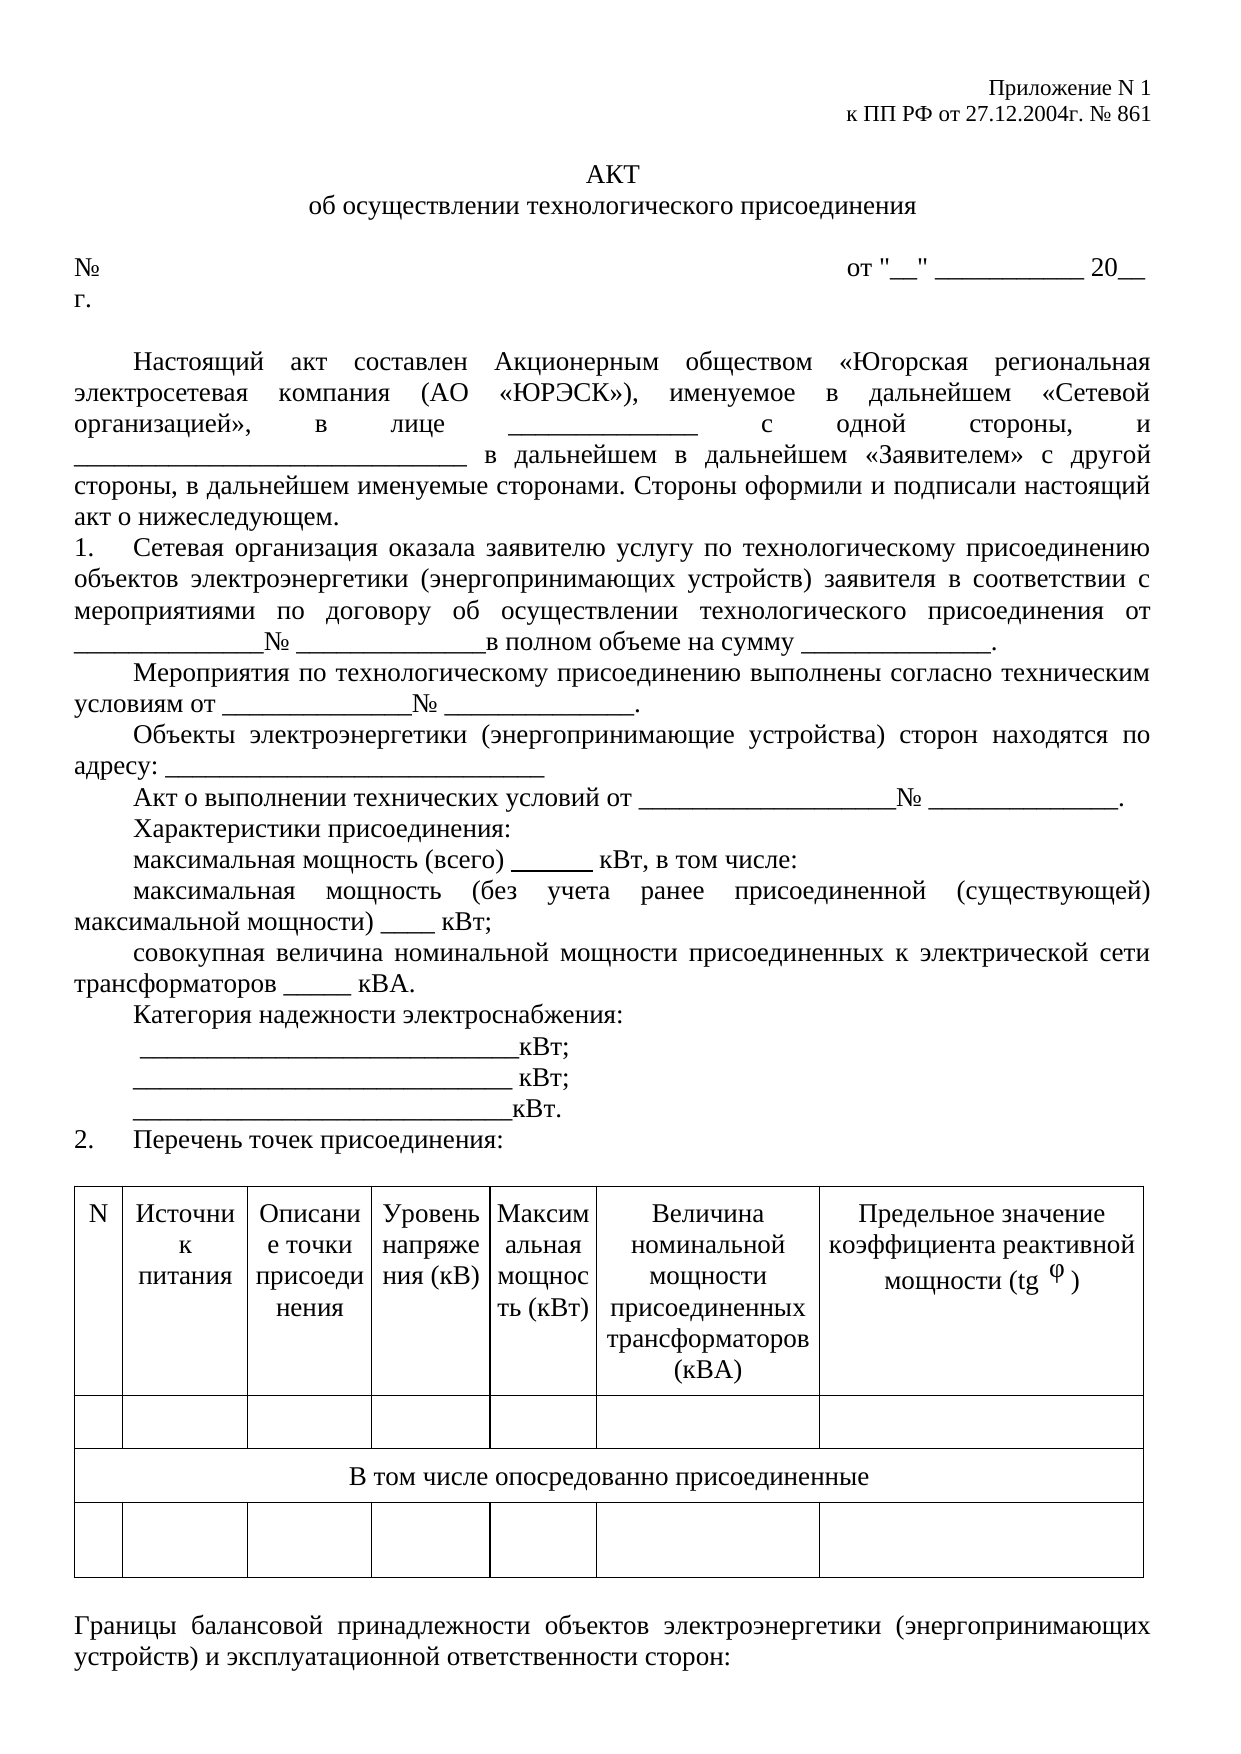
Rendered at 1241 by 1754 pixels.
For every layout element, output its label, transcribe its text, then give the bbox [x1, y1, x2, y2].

table_header Уровень напряжения (кВ) [372, 1187, 489, 1395]
table_header Предельное значение коэффициента реактивной мощности (tg ) [820, 1187, 1143, 1395]
table_header N [75, 1187, 122, 1395]
table_cell [491, 1503, 596, 1577]
text АКТ [74, 158, 1152, 189]
text Акт о выполнении технических условий от ___________________№ ______________. [74, 781, 1152, 812]
table_cell [372, 1396, 489, 1448]
text ____________________________кВт. [74, 1092, 1152, 1123]
table_cell [820, 1503, 1143, 1577]
table_cell [248, 1503, 371, 1577]
table_cell [491, 1396, 596, 1448]
text Приложение N 1 к ПП РФ от 27.12.2004г. № 861 [74, 74, 1152, 127]
table_cell [820, 1396, 1143, 1448]
table_cell [372, 1503, 489, 1577]
table_cell [248, 1396, 371, 1448]
table_header Описание точки присоединения [248, 1187, 371, 1395]
table_cell [597, 1396, 819, 1448]
text Объекты электроэнергетики (энергопринимающие устройства) сторон находятся по адресу: ____________________________ [74, 718, 1152, 781]
table_header Величина номинальной мощности присоединенных трансформаторов (кВА) [597, 1187, 819, 1395]
table_header Источник питания [123, 1187, 247, 1395]
text ____________________________ кВт; [74, 1061, 1152, 1092]
text Характеристики присоединения: [74, 812, 1152, 843]
text максимальная мощность (всего) ______ кВт, в том числе: [74, 843, 1152, 874]
text об осуществлении технологического присоединения [74, 189, 1152, 220]
text ____________________________кВт; [74, 1030, 1152, 1061]
list Сетевая организация оказала заявителю услугу по технологическому присоединению объектов электроэнергетики (энергопринимающих устройств) заявителя в соответствии с мероприятиями по договору об осуществлении технологического присоединения от ______________№ ______________в полном объеме на сумму ______________. [74, 531, 1152, 656]
text Границы балансовой принадлежности объектов электроэнергетики (энергопринимающих устройств) и эксплуатационной ответственности сторон: [74, 1609, 1152, 1671]
text максимальная мощность (без учета ранее присоединенной (существующей) максимальной мощности) ____ кВт; [74, 874, 1152, 936]
table_cell [123, 1503, 247, 1577]
table_cell [123, 1396, 247, 1448]
table_cell В том числе опосредованно присоединенные [75, 1449, 1143, 1502]
text совокупная величина номинальной мощности присоединенных к электрической сети трансформаторов _____ кВА. [74, 936, 1152, 999]
table_header Максимальная мощность (кВт) [491, 1187, 596, 1395]
text Настоящий акт составлен Акционерным обществом «Югорская региональная электросетевая компания (АО «ЮРЭСК»), именуемое в дальнейшем «Сетевой организацией», в лице ______________ с одной стороны, и _____________________________ в дальнейшем в дальнейшем «Заявителем» с другой стороны, в дальнейшем именуемые сторонами. Стороны оформили и подписали настоящий акт о нижеследующем. [74, 344, 1152, 531]
table_cell [597, 1503, 819, 1577]
text Категория надежности электроснабжения: [74, 999, 1152, 1030]
table_cell [75, 1503, 122, 1577]
text Мероприятия по технологическому присоединению выполнены согласно техническим условиям от ______________№ ______________. [74, 656, 1152, 718]
text № от "__" ___________ 20__ г. [74, 251, 1152, 313]
table_cell [75, 1396, 122, 1448]
list Перечень точек присоединения: [74, 1123, 1152, 1154]
